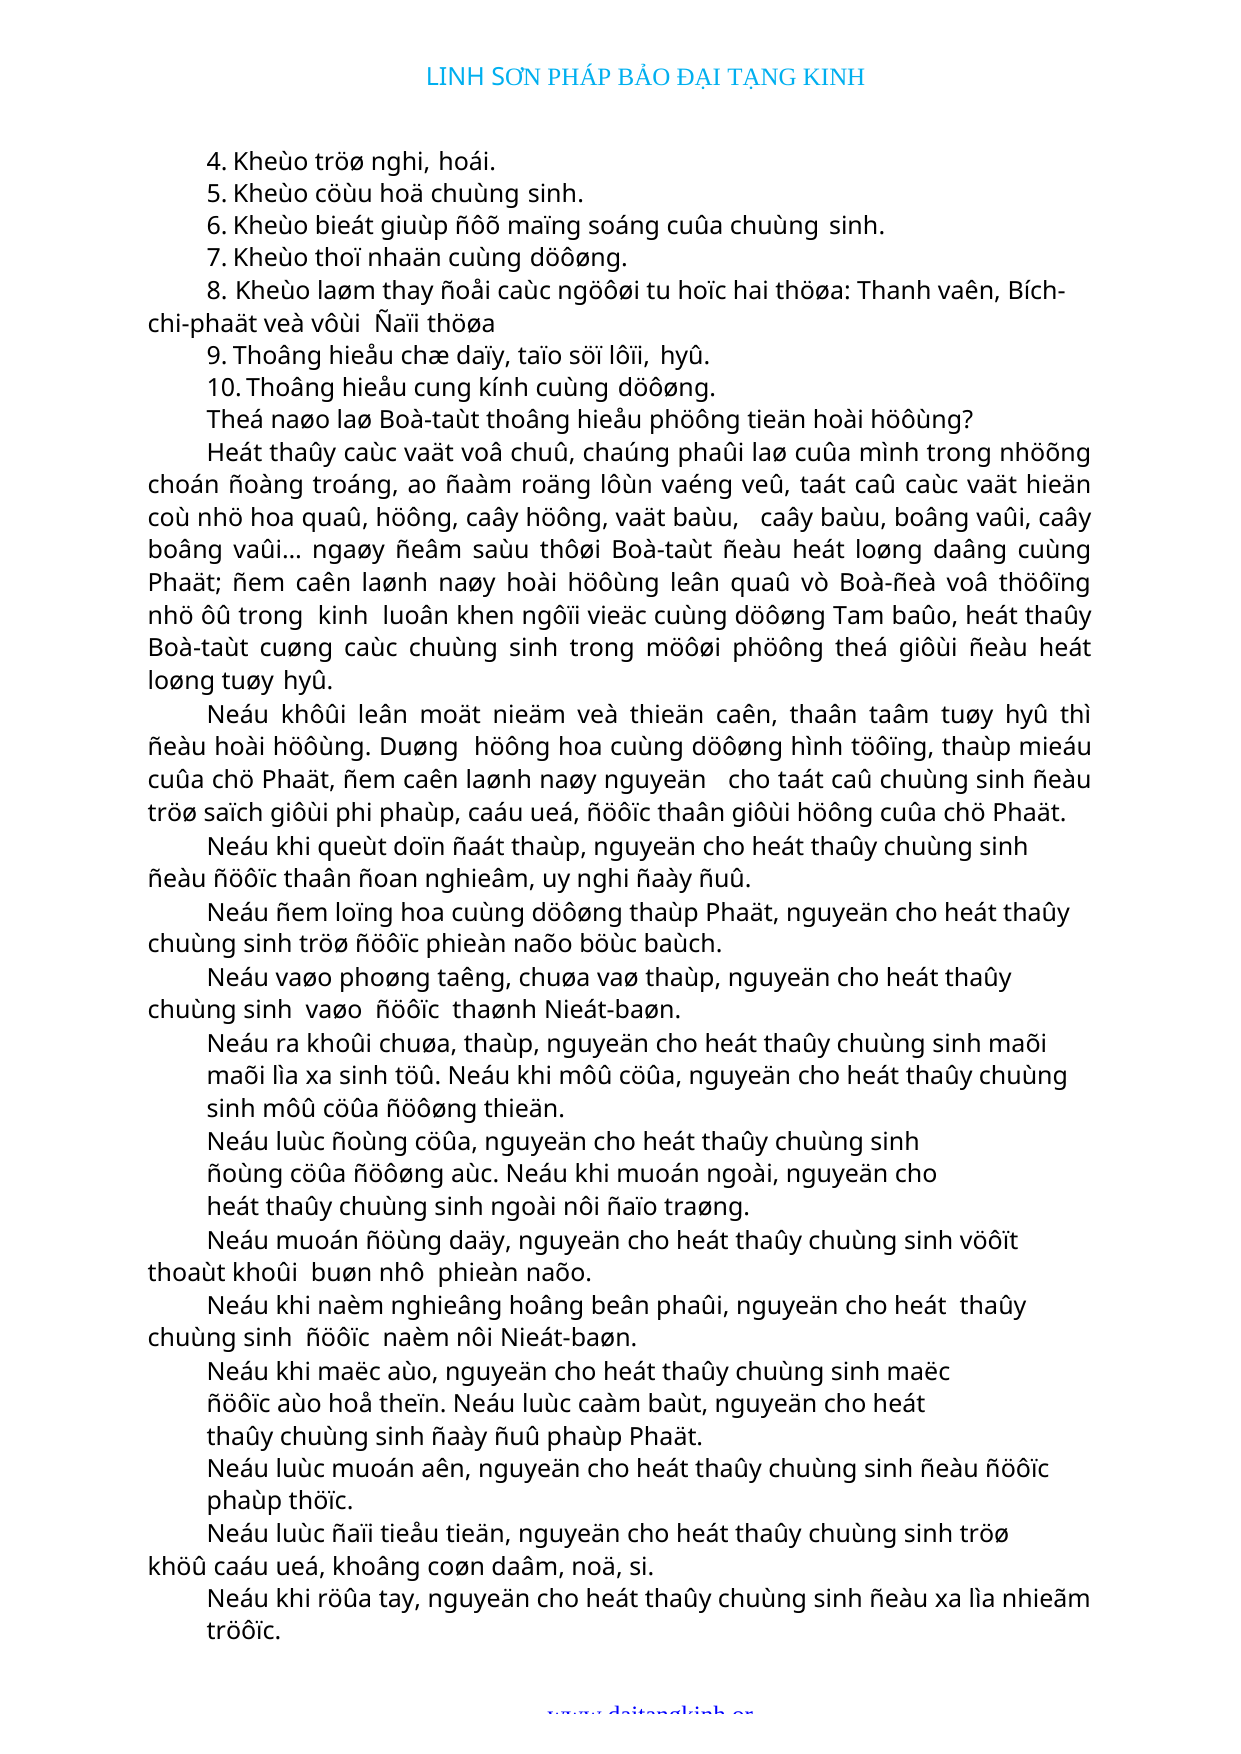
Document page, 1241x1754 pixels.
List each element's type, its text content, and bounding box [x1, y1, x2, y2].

list Kheùo thoï nhaän cuùng döôøng. [206, 241, 1105, 273]
list Kheùo laøm thay ñoåi caùc ngöôøi tu hoïc hai thöøa: Thanh vaên, Bích-chi-phaät veà vôùi Ñaïi thöøa [147, 273, 1093, 339]
text Neáu khi röûa tay, nguyeän cho heát thaûy chuùng sinh ñeàu xa lìa nhieãm tröôïc. [206, 1583, 1105, 1646]
list Thoâng hieåu chæ daïy, taïo söï lôïi, hyû. [206, 339, 1105, 371]
text Neáu vaøo phoøng taêng, chuøa vaø thaùp, nguyeän cho heát thaûy chuùng sinh vaøo ñöôïc thaønh Nieát-baøn. [147, 961, 1069, 1026]
text Neáu khi maëc aùo, nguyeän cho heát thaûy chuùng sinh maëc ñöôïc aùo hoå theïn. Neáu luùc caàm baùt, nguyeän cho heát thaûy chuùng sinh ñaày ñuû phaùp Phaät. [206, 1354, 976, 1452]
text Neáu luùc ñaïi tieåu tieän, nguyeän cho heát thaûy chuùng sinh tröø khöû caáu ueá, khoâng coøn daâm, noä, si. [147, 1516, 1069, 1583]
text Neáu luùc ñoùng cöûa, nguyeän cho heát thaûy chuùng sinh ñoùng cöûa ñöôøng aùc. Neáu khi muoán ngoài, nguyeän cho heát thaûy chuùng sinh ngoài nôi ñaïo traøng. [206, 1125, 976, 1223]
list Kheùo tröø nghi, hoái. [206, 145, 1105, 177]
text Neáu luùc muoán aên, nguyeän cho heát thaûy chuùng sinh ñeàu ñöôïc phaùp thöïc. [206, 1452, 1105, 1516]
text Neáu khi naèm nghieâng hoâng beân phaûi, nguyeän cho heát thaûy chuùng sinh ñöôïc naèm nôi Nieát-baøn. [147, 1289, 1069, 1354]
text Theá naøo laø Boà-taùt thoâng hieåu phöông tieän hoài höôùng? [206, 403, 1105, 435]
text Heát thaûy caùc vaät voâ chuû, chaúng phaûi laø cuûa mình trong nhöõng choán ñoàng troáng, ao ñaàm roäng lôùn vaéng veû, taát caû caùc vaät hieän coù nhö hoa quaû, höông, caây höông, vaät baùu, caây baùu, boâng vaûi, caây boâng vaûi… ngaøy ñeâm saùu thôøi Boà-taùt ñeàu heát loøng daâng cuùng Phaät; ñem caên laønh naøy hoài höôùng leân quaû vò Boà-ñeà voâ thöôïng nhö ôû trong kinh luoân khen ngôïi vieäc cuùng döôøng Tam baûo, heát thaûy Boà-taùt cuøng caùc chuùng sinh trong möôøi phöông theá giôùi ñeàu heát loøng tuøy hyû. [147, 435, 1093, 697]
text Neáu khi queùt doïn ñaát thaùp, nguyeän cho heát thaûy chuùng sinh ñeàu ñöôïc thaân ñoan nghieâm, uy nghi ñaày ñuû. [147, 829, 1092, 894]
list Thoâng hieåu cung kính cuùng döôøng. [206, 371, 1105, 403]
text Neáu ra khoûi chuøa, thaùp, nguyeän cho heát thaûy chuùng sinh maõi maõi lìa xa sinh töû. Neáu khi môû cöûa, nguyeän cho heát thaûy chuùng sinh môû cöûa ñöôøng thieän. [206, 1026, 1069, 1124]
text Neáu muoán ñöùng daäy, nguyeän cho heát thaûy chuùng sinh vöôït thoaùt khoûi buøn nhô phieàn naõo. [147, 1223, 1069, 1288]
list Kheùo cöùu hoä chuùng sinh. [206, 177, 1105, 209]
text Neáu khôûi leân moät nieäm veà thieän caên, thaân taâm tuøy hyû thì ñeàu hoài höôùng. Duøng höông hoa cuùng döôøng hình töôïng, thaùp mieáu cuûa chö Phaät, ñem caên laønh naøy nguyeän cho taát caû chuùng sinh ñeàu tröø saïch giôùi phi phaùp, caáu ueá, ñöôïc thaân giôùi höông cuûa chö Phaät. [147, 698, 1093, 828]
list Kheùo bieát giuùp ñôõ maïng soáng cuûa chuùng sinh. [206, 209, 1105, 241]
text Neáu ñem loïng hoa cuùng döôøng thaùp Phaät, nguyeän cho heát thaûy chuùng sinh tröø ñöôïc phieàn naõo böùc baùch. [147, 895, 1105, 960]
